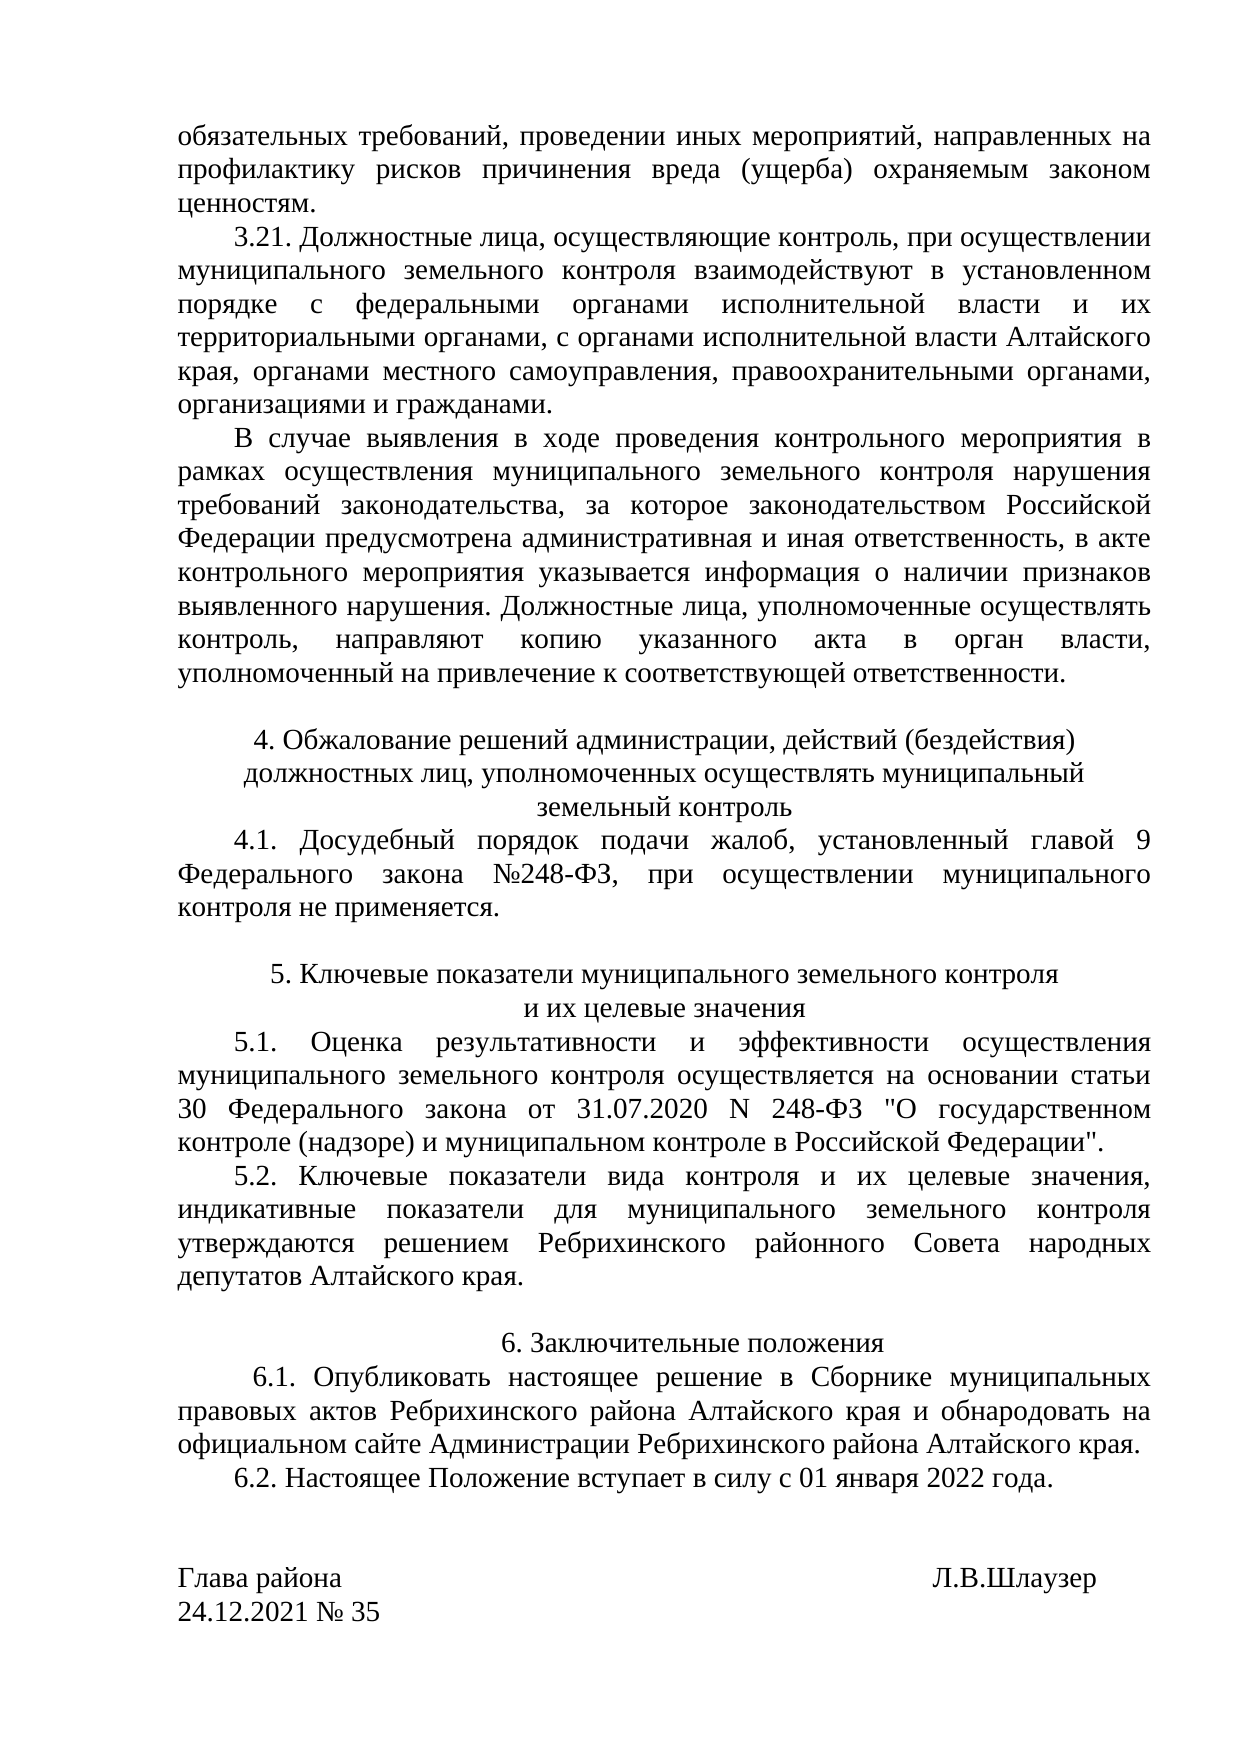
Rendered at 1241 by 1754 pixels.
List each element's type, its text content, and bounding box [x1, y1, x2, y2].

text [177, 118, 1152, 219]
text 4. Обжалование решений администрации, действий (бездействия) должностных лиц, уполномоченных осуществлять муниципальный земельный контроль [177, 722, 1152, 822]
text 5. Ключевые показатели муниципального земельного контроля [177, 957, 1152, 990]
text 5.1. Оценка результативности и эффективности осуществления муниципального земельного контроля осуществляется на основании статьи 30 Федерального закона от 31.07.2020 N 248-ФЗ "О государственном контроле (надзоре) и муниципальном контроле в Российской Федерации". [177, 1024, 1152, 1158]
text 24.12.2021 № 35 [177, 1594, 1152, 1627]
text 4.1. Досудебный порядок подачи жалоб, установленный главой 9 Федерального закона №248-ФЗ, при осуществлении муниципального контроля не применяется. [177, 822, 1152, 923]
text 3.21. Должностные лица, осуществляющие контроль, при осуществлении муниципального земельного контроля взаимодействуют в установленном порядке с федеральными органами исполнительной власти и их территориальными органами, с органами исполнительной власти Алтайского края, органами местного самоуправления, правоохранительными органами, организациями и гражданами. [177, 219, 1152, 420]
text 5.2. Ключевые показатели вида контроля и их целевые значения, индикативные показатели для муниципального земельного контроля утверждаются решением Ребрихинского районного Совета народных депутатов Алтайского края. [177, 1158, 1152, 1292]
text В случае выявления в ходе проведения контрольного мероприятия в рамках осуществления муниципального земельного контроля нарушения требований законодательства, за которое законодательством Российской Федерации предусмотрена административная и иная ответственность, в акте контрольного мероприятия указывается информация о наличии признаков выявленного нарушения. Должностные лица, уполномоченные осуществлять контроль, направляют копию указанного акта в орган власти, уполномоченный на привлечение к соответствующей ответственности. [177, 420, 1152, 688]
text 6.1. Опубликовать настоящее решение в Сборнике муниципальных правовых актов Ребрихинского района Алтайского края и обнародовать на официальном сайте Администрации Ребрихинского района Алтайского края. [177, 1359, 1152, 1460]
text 6.2. Настоящее Положение вступает в силу с 01 января 2022 года. [177, 1460, 1152, 1493]
text Глава района Л.В.Шлаузер [177, 1560, 1152, 1594]
text и их целевые значения [177, 990, 1152, 1024]
text 6. Заключительные положения [177, 1326, 1152, 1359]
